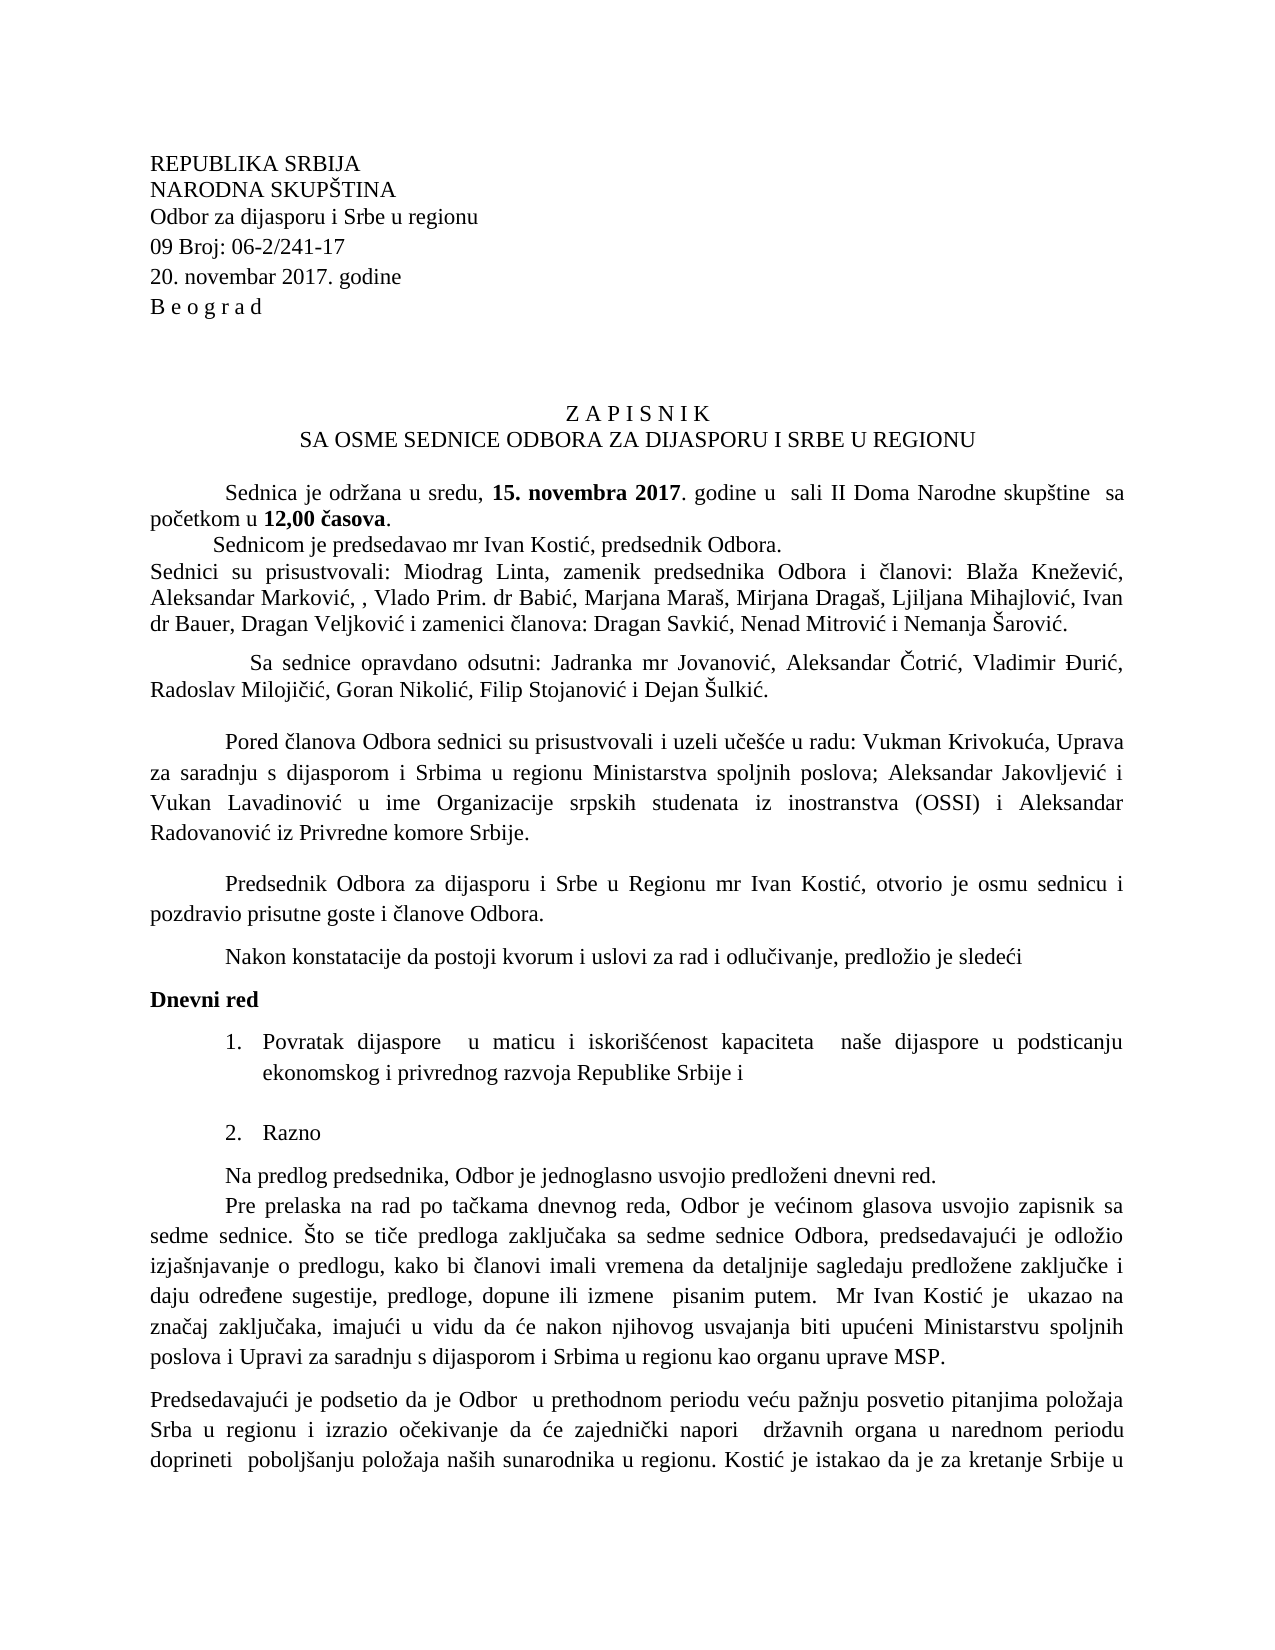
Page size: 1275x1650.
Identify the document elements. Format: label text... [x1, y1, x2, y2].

text Pre prelaska na rad po tačkama dnevnog reda, Odbor je većinom glasova usvojio zapisnik sa sedme sednice. Što se tiče predloga zaključaka sa sedme sednice Odbora, predsedavajući je odložio izjašnjavanje o predlogu, kako bi članovi imali vremena da detaljnije sagledaju predložene zaključke i daju određene sugestije, predloge, dopune ili izmene pisanim putem. Mr Ivan Kostić je ukazao na značaj zaključaka, imajući u vidu da će nakon njihovog usvajanja biti upućeni Ministarstvu spoljnih poslova i Upravi za saradnju s dijasporom i Srbima u regionu kao organu uprave MSP. [150, 1192, 1125, 1369]
text Sednicom je predsedavao mr Ivan Kostić, predsednik Odbora. [150, 531, 1125, 558]
text Z A P I S N I K [150, 399, 1125, 426]
text Na predlog predsednika, Odbor je jednoglasno usvojio predloženi dnevni red. [225, 1162, 1125, 1188]
text B e o g r a d [150, 293, 1125, 320]
text NARODNA SKUPŠTINA [150, 176, 1125, 203]
text Odbor za dijasporu i Srbe u regionu [150, 203, 1125, 229]
text REPUBLIKA SRBIJA [150, 150, 1125, 176]
list Povratak dijaspore u maticu i iskorišćenost kapaciteta naše dijaspore u podsticanju ekonomskog i privrednog razvoja Republike Srbije i [225, 1028, 1125, 1085]
text Sednici su prisustvovali: Miodrag Linta, zamenik predsednika Odbora i članovi: Blaža Knežević, Aleksandar Marković, , Vlado Prim. dr Babić, Marjana Maraš, Mirjana Dragaš, Ljiljana Mihajlović, Ivan dr Bauer, Dragan Veljković i zamenici članova: Dragan Savkić, Nenad Mitrović i Nemanja Šarović. [150, 558, 1125, 637]
text Sa sednice opravdano odsutni: Jadranka mr Jovanović, Aleksandar Čotrić, Vladimir Đurić, Radoslav Milojičić, Goran Nikolić, Filip Stojanović i Dejan Šulkić. [150, 649, 1125, 702]
text 20. novembar 2017. godine [150, 263, 1125, 289]
list Razno [225, 1119, 1125, 1145]
text Predsednik Odbora za dijasporu i Srbe u Regionu mr Ivan Kostić, otvorio je osmu sednicu i pozdravio prisutne goste i članove Odbora. [150, 870, 1125, 927]
text Pored članova Odbora sednici su prisustvovali i uzeli učešće u radu: Vukman Krivokuća, Uprava za saradnju s dijasporom i Srbima u regionu Ministarstva spoljnih poslova; Aleksandar Jakovljević i Vukan Lavadinović u ime Organizacije srpskih studenata iz inostranstva (OSSI) i Aleksandar Radovanović iz Privredne komore Srbije. [150, 728, 1125, 845]
text SA OSME SEDNICE ODBORA ZA DIJASPORU I SRBE U REGIONU [150, 426, 1125, 452]
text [150, 1386, 1125, 1472]
text 09 Broj: 06-2/241-17 [150, 233, 1125, 259]
text Sednica je održana u sredu, 15. novembra 2017. godine u sali II Doma Narodne skupštine sa početkom u 12,00 časova. [150, 479, 1125, 531]
text Nakon konstatacije da postoji kvorum i uslovi za rad i odlučivanje, predložio je sledeći [150, 943, 1125, 969]
text Dnevni red [150, 986, 1125, 1012]
